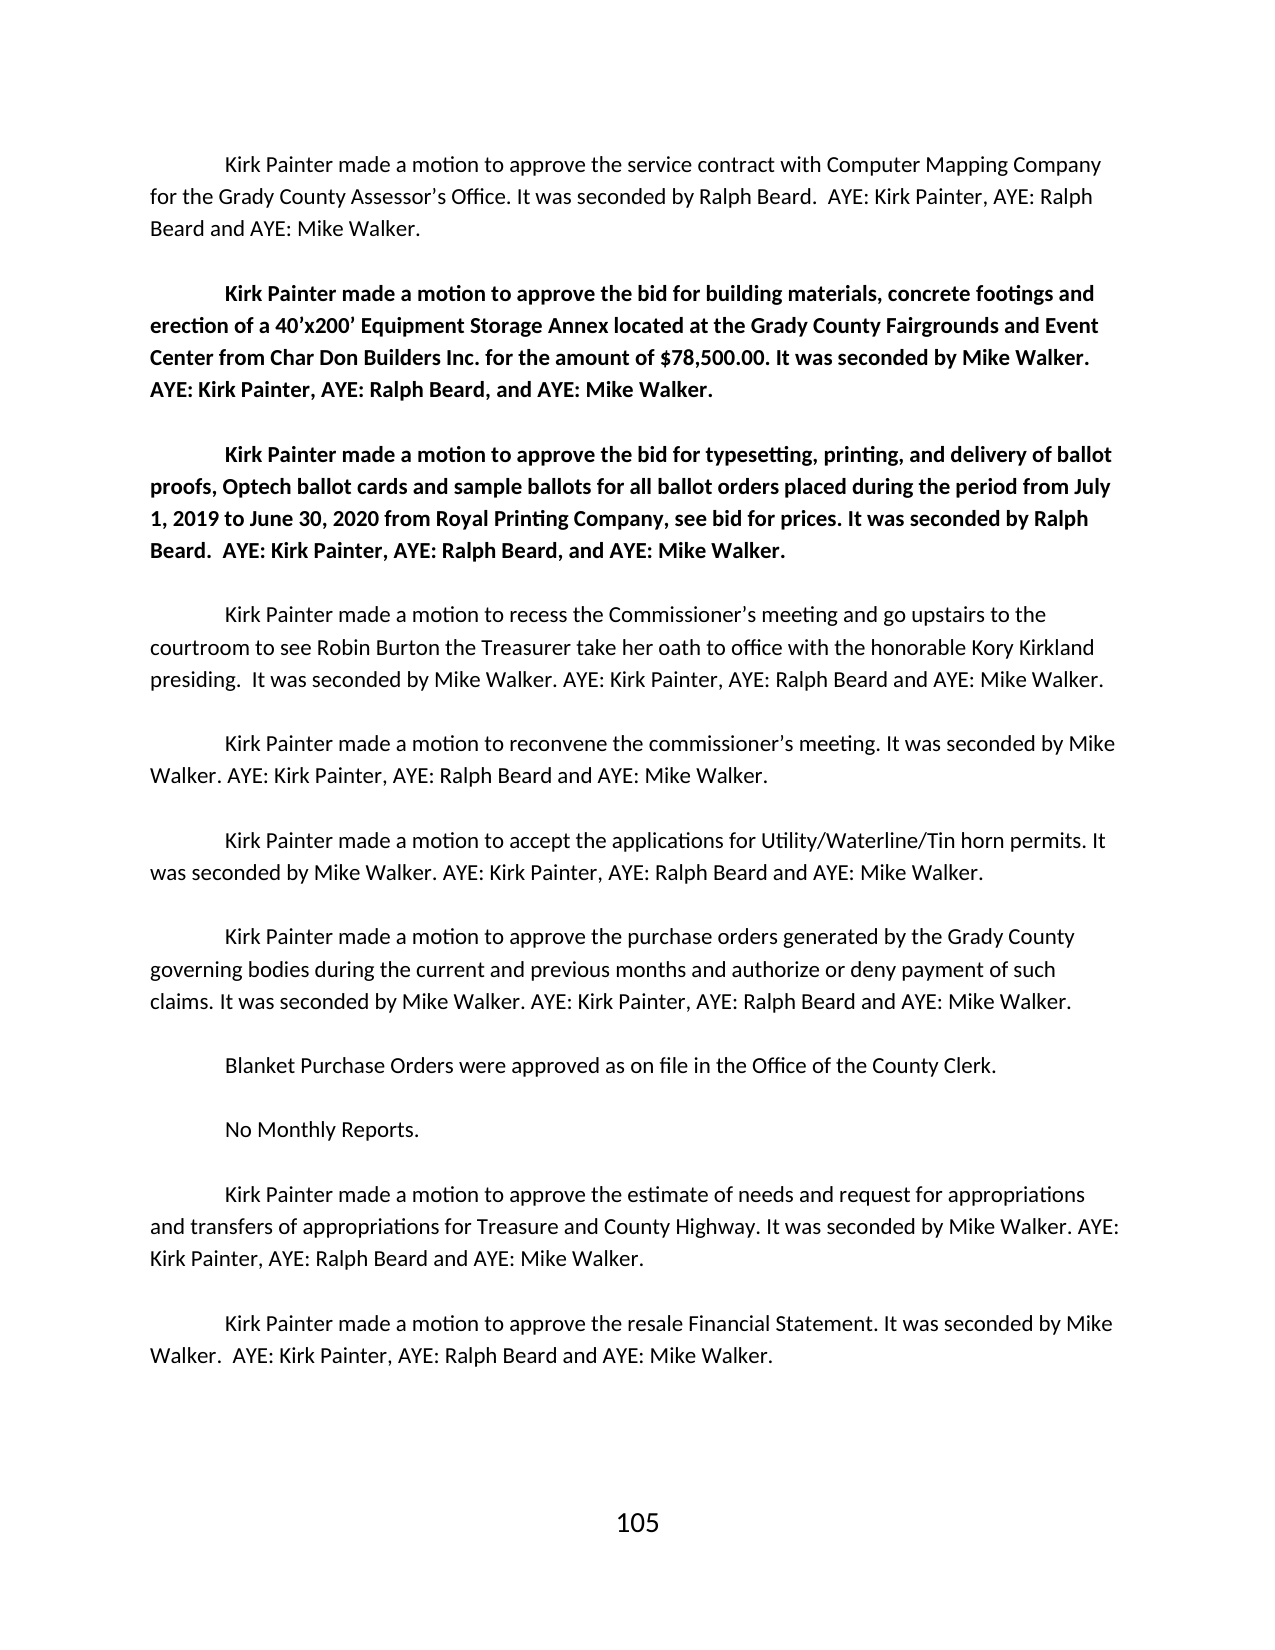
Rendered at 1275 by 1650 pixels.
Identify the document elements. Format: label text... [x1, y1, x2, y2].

text Kirk Painter made a motion to approve the purchase orders generated by the Grady County governing bodies during the current and previous months and authorize or deny payment of such claims. It was seconded by Mike Walker. AYE: Kirk Painter, AYE: Ralph Beard and AYE: Mike Walker. [150, 922, 1125, 1015]
text Kirk Painter made a motion to approve the resale Financial Statement. It was seconded by Mike Walker. AYE: Kirk Painter, AYE: Ralph Beard and AYE: Mike Walker. [150, 1309, 1125, 1369]
text Kirk Painter made a motion to approve the bid for typesetting, printing, and delivery of ballot proofs, Optech ballot cards and sample ballots for all ballot orders placed during the period from July 1, 2019 to June 30, 2020 from Royal Printing Company, see bid for prices. It was seconded by Ralph Beard. AYE: Kirk Painter, AYE: Ralph Beard, and AYE: Mike Walker. [150, 440, 1125, 564]
text Kirk Painter made a motion to recess the Commissioner’s meeting and go upstairs to the courtroom to see Robin Burton the Treasurer take her oath to office with the honorable Kory Kirkland presiding. It was seconded by Mike Walker. AYE: Kirk Painter, AYE: Ralph Beard and AYE: Mike Walker. [150, 601, 1125, 693]
text Kirk Painter made a motion to approve the estimate of needs and request for appropriations and transfers of appropriations for Treasure and County Highway. It was seconded by Mike Walker. AYE: Kirk Painter, AYE: Ralph Beard and AYE: Mike Walker. [150, 1180, 1125, 1272]
text Blanket Purchase Orders were approved as on file in the Office of the County Clerk. [150, 1051, 1125, 1079]
text Kirk Painter made a motion to accept the applications for Utility/Waterline/Tin horn permits. It was seconded by Mike Walker. AYE: Kirk Painter, AYE: Ralph Beard and AYE: Mike Walker. [150, 826, 1125, 886]
text No Monthly Reports. [150, 1116, 1125, 1144]
text Kirk Painter made a motion to reconvene the commissioner’s meeting. It was seconded by Mike Walker. AYE: Kirk Painter, AYE: Ralph Beard and AYE: Mike Walker. [150, 729, 1125, 789]
text Kirk Painter made a motion to approve the bid for building materials, concrete footings and erection of a 40’x200’ Equipment Storage Annex located at the Grady County Fairgrounds and Event Center from Char Don Builders Inc. for the amount of $78,500.00. It was seconded by Mike Walker. AYE: Kirk Painter, AYE: Ralph Beard, and AYE: Mike Walker. [150, 279, 1125, 403]
text Kirk Painter made a motion to approve the service contract with Computer Mapping Company for the Grady County Assessor’s Office. It was seconded by Ralph Beard. AYE: Kirk Painter, AYE: Ralph Beard and AYE: Mike Walker. [150, 150, 1125, 242]
